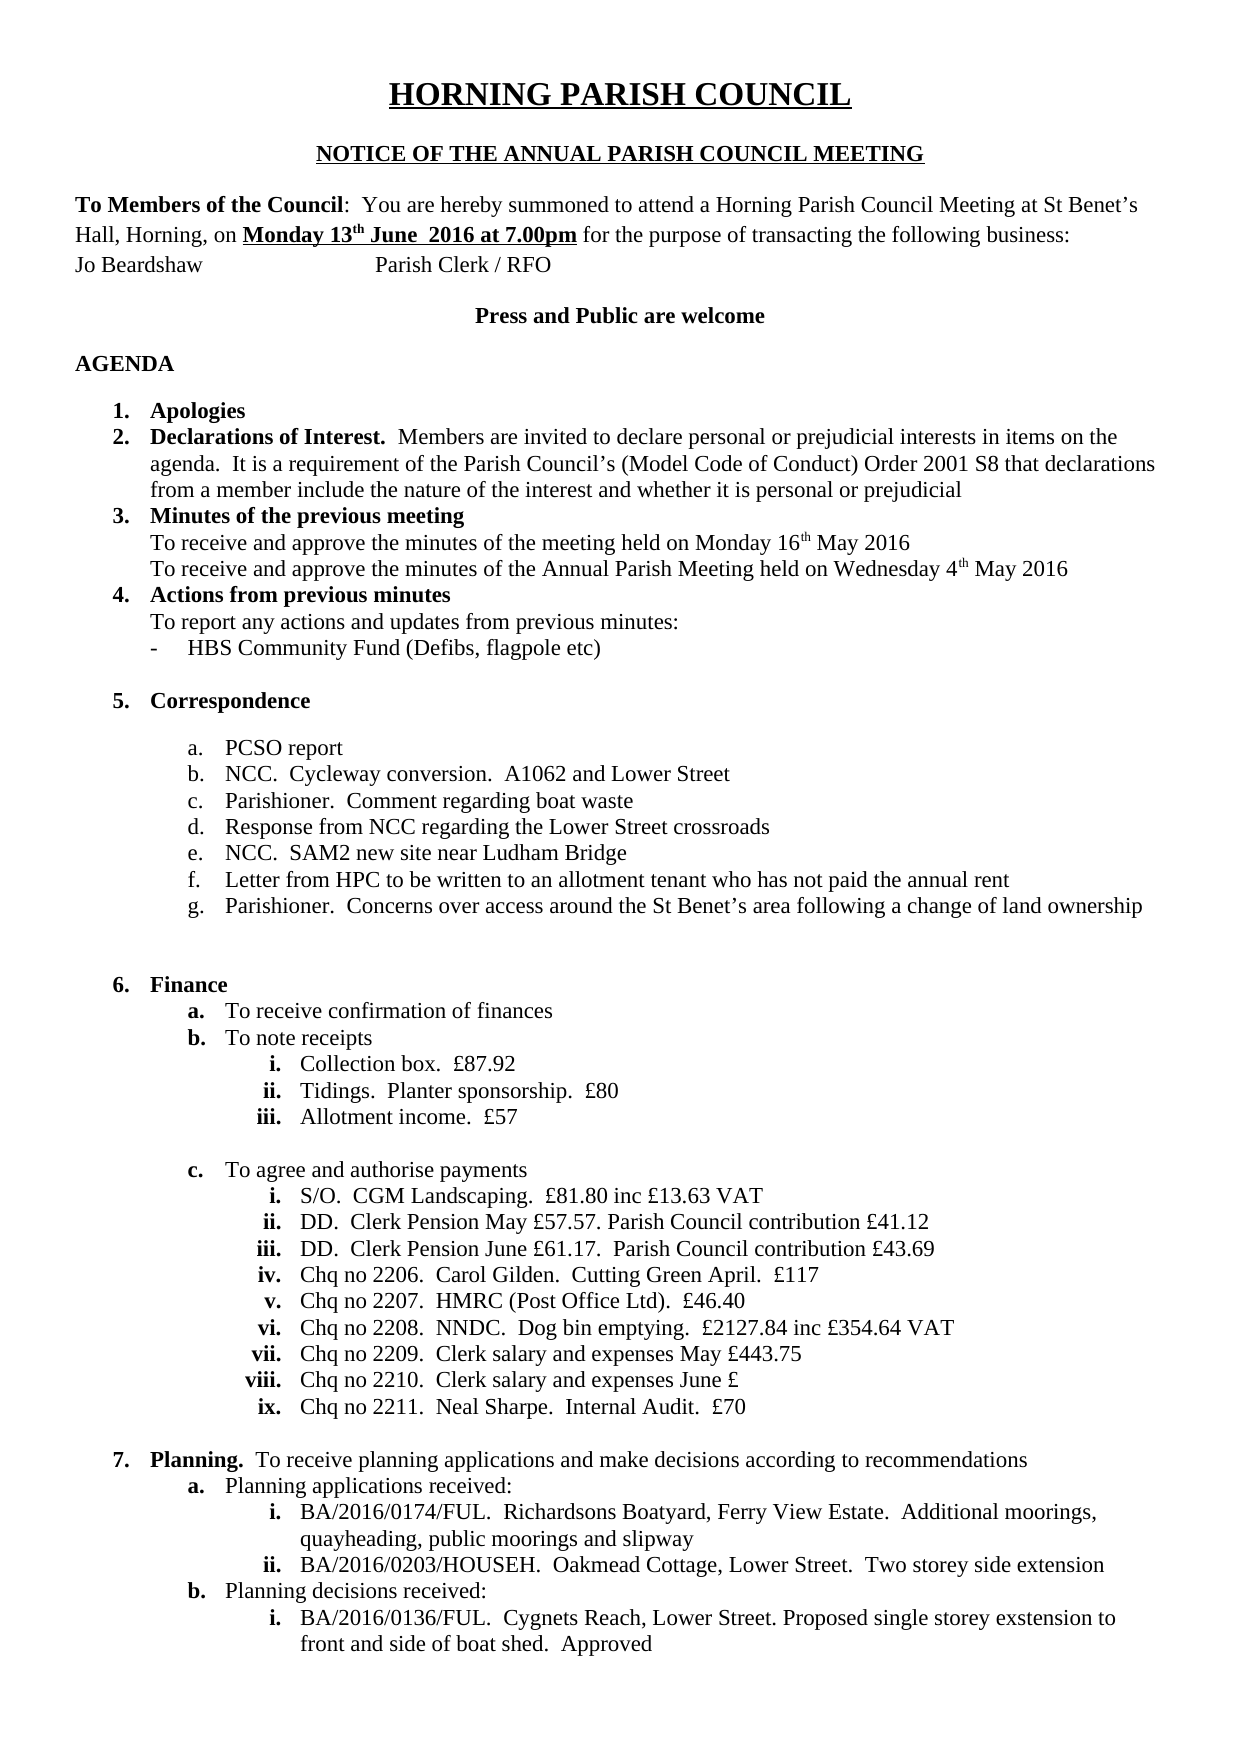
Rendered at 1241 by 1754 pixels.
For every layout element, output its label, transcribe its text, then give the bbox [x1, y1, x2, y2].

list PCSO report [187, 734, 1165, 760]
list Parishioner. Comment regarding boat waste [187, 787, 1165, 813]
list Chq no 2210. Clerk salary and expenses June £ [281, 1367, 1165, 1393]
list To agree and authorise payments [187, 1156, 1165, 1182]
list To receive and approve the minutes of the meeting held on Monday 16th May 2016 [150, 529, 1165, 555]
list Response from NCC regarding the Lower Street crossroads [187, 813, 1165, 839]
list NCC. SAM2 new site near Ludham Bridge [187, 839, 1165, 866]
list Planning decisions received: [187, 1577, 1165, 1604]
list To report any actions and updates from previous minutes: [150, 608, 1165, 634]
list Correspondence [112, 687, 1165, 713]
list DD. Clerk Pension May £57.57. Parish Council contribution £41.12 [281, 1208, 1165, 1235]
list Planning applications received: [187, 1472, 1165, 1498]
text NOTICE OF THE ANNUAL PARISH COUNCIL MEETING [75, 140, 1165, 166]
list Chq no 2208. NNDC. Dog bin emptying. £2127.84 inc £354.64 VAT [281, 1314, 1165, 1340]
text Press and Public are welcome [75, 303, 1165, 329]
list BA/2016/0136/FUL. Cygnets Reach, Lower Street. Proposed single storey exstension to front and side of boat shed. Approved [281, 1604, 1165, 1656]
list To receive and approve the minutes of the Annual Parish Meeting held on Wednesday 4th May 2016 [150, 555, 1165, 581]
text To Members of the Council: You are hereby summoned to attend a Horning Parish Council Meeting at St Benet’s Hall, Horning, on Monday 13th June 2016 at 7.00pm for the purpose of transacting the following business: Jo Beardshaw Parish Clerk / RFO [75, 191, 1165, 278]
list Parishioner. Concerns over access around the St Benet’s area following a change of land ownership [187, 892, 1165, 918]
list Declarations of Interest. Members are invited to declare personal or prejudicial interests in items on the agenda. It is a requirement of the Parish Council’s (Model Code of Conduct) Order 2001 S8 that declarations from a member include the nature of the interest and whether it is personal or prejudicial [112, 423, 1165, 502]
list Actions from previous minutes [112, 581, 1165, 608]
list Finance [112, 971, 1165, 998]
list Letter from HPC to be written to an allotment tenant who has not paid the annual rent [187, 866, 1165, 892]
list Planning. To receive planning applications and make decisions according to recommendations [112, 1446, 1165, 1472]
list Tidings. Planter sponsorship. £80 [281, 1077, 1165, 1103]
list BA/2016/0174/FUL. Richardsons Boatyard, Ferry View Estate. Additional moorings, quayheading, public moorings and slipway [281, 1498, 1165, 1551]
list Minutes of the previous meeting [112, 502, 1165, 529]
list NCC. Cycleway conversion. A1062 and Lower Street [187, 760, 1165, 787]
list BA/2016/0203/HOUSEH. Oakmead Cottage, Lower Street. Two storey side extension [281, 1551, 1165, 1577]
list Chq no 2207. HMRC (Post Office Ltd). £46.40 [281, 1287, 1165, 1314]
list Chq no 2211. Neal Sharpe. Internal Audit. £70 [281, 1393, 1165, 1419]
list Allotment income. £57 [281, 1103, 1165, 1129]
list To receive confirmation of finances [187, 998, 1165, 1024]
list Chq no 2209. Clerk salary and expenses May £443.75 [281, 1340, 1165, 1367]
list DD. Clerk Pension June £61.17. Parish Council contribution £43.69 [281, 1235, 1165, 1261]
list Apologies [112, 397, 1165, 423]
list To note receipts [187, 1024, 1165, 1050]
list S/O. CGM Landscaping. £81.80 inc £13.63 VAT [281, 1182, 1165, 1208]
list HBS Community Fund (Defibs, flagpole etc) [150, 634, 1165, 661]
text AGENDA [75, 350, 1165, 376]
list Chq no 2206. Carol Gilden. Cutting Green April. £117 [281, 1261, 1165, 1287]
list Collection box. £87.92 [281, 1050, 1165, 1077]
